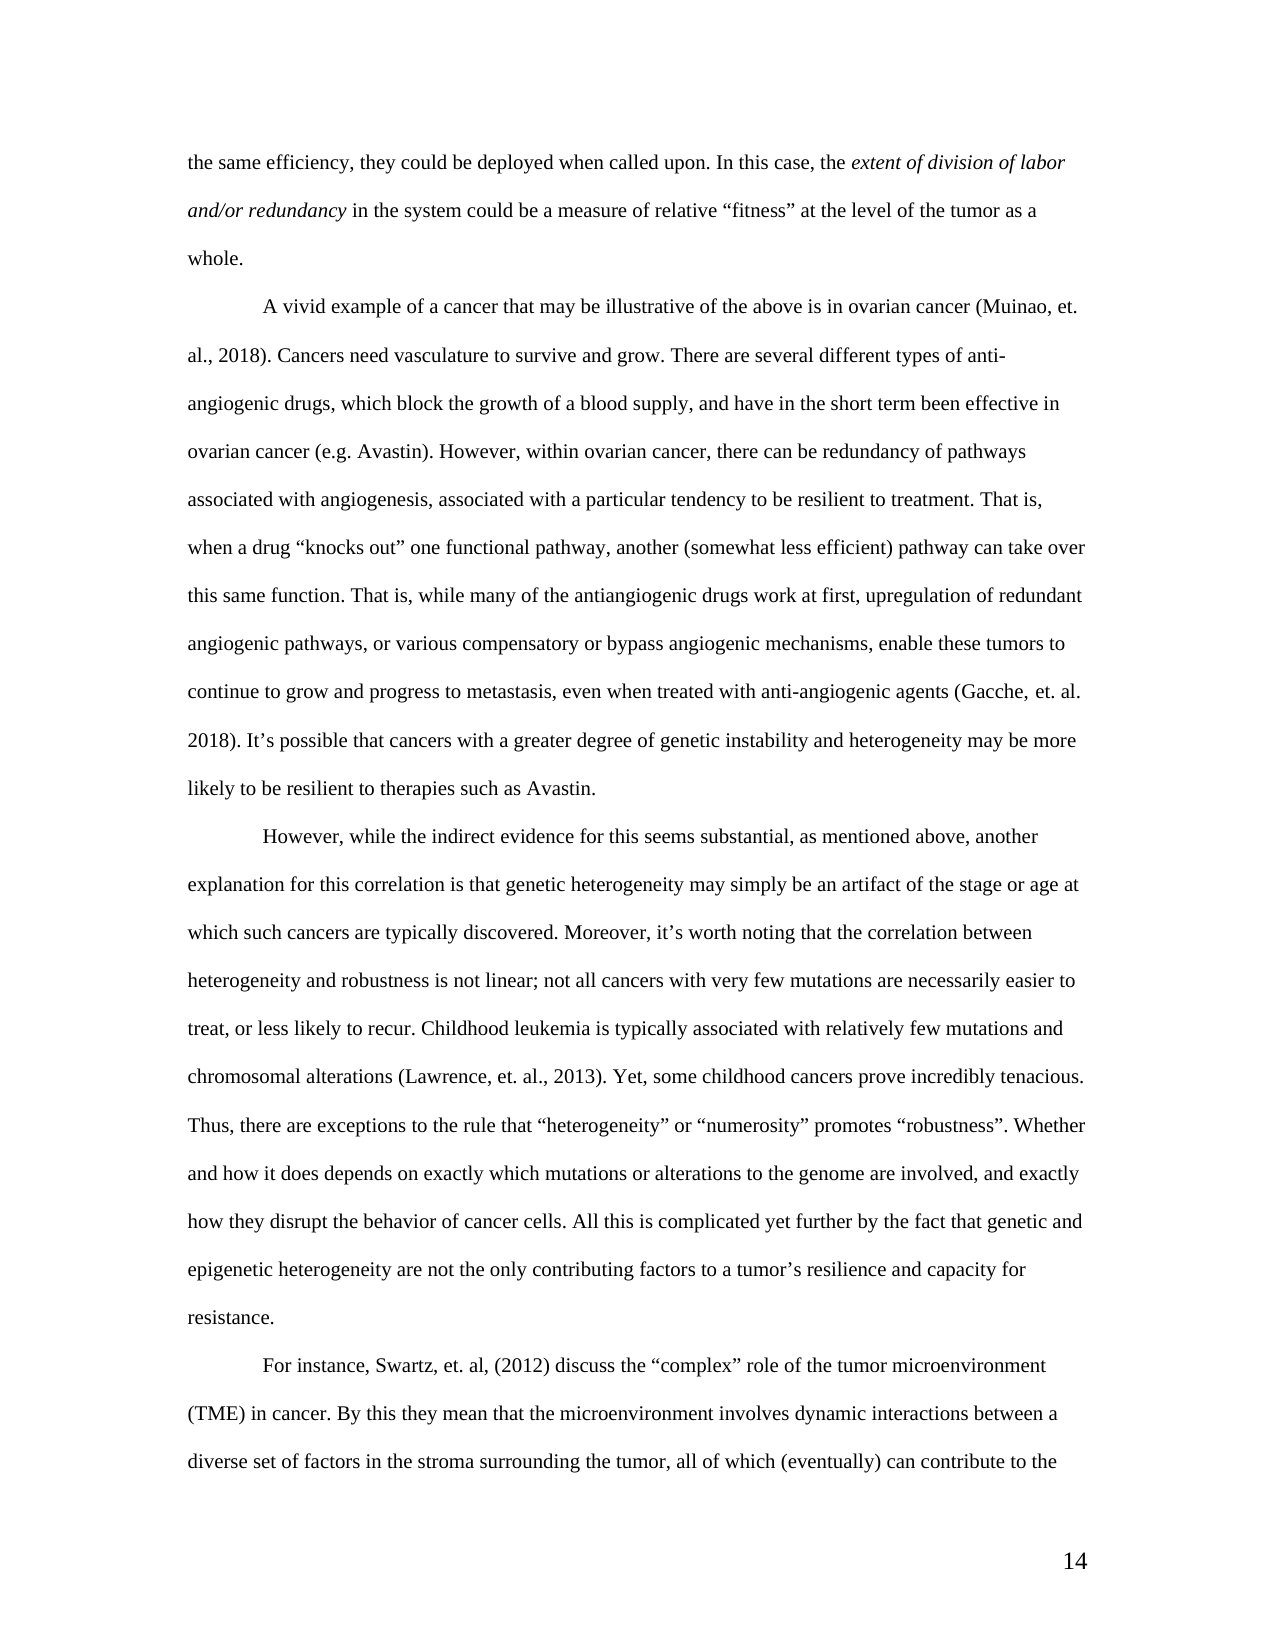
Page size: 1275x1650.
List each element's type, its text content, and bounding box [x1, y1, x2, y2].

text A vivid example of a cancer that may be illustrative of the above is in ovarian cancer (Muinao, et. al., 2018). Cancers need vasculature to survive and grow. There are several different types of anti-angiogenic drugs, which block the growth of a blood supply, and have in the short term been effective in ovarian cancer (e.g. Avastin). However, within ovarian cancer, there can be redundancy of pathways associated with angiogenesis, associated with a particular tendency to be resilient to treatment. That is, when a drug “knocks out” one functional pathway, another (somewhat less efficient) pathway can take over this same function. That is, while many of the antiangiogenic drugs work at first, upregulation of redundant angiogenic pathways, or various compensatory or bypass angiogenic mechanisms, enable these tumors to continue to grow and progress to metastasis, even when treated with anti-angiogenic agents (Gacche, et. al. 2018). It’s possible that cancers with a greater degree of genetic instability and heterogeneity may be more likely to be resilient to therapies such as Avastin. [187, 294, 1087, 800]
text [187, 150, 1087, 270]
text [187, 1353, 1087, 1473]
text However, while the indirect evidence for this seems substantial, as mentioned above, another explanation for this correlation is that genetic heterogeneity may simply be an artifact of the stage or age at which such cancers are typically discovered. Moreover, it’s worth noting that the correlation between heterogeneity and robustness is not linear; not all cancers with very few mutations are necessarily easier to treat, or less likely to recur. Childhood leukemia is typically associated with relatively few mutations and chromosomal alterations (Lawrence, et. al., 2013). Yet, some childhood cancers prove incredibly tenacious. Thus, there are exceptions to the rule that “heterogeneity” or “numerosity” promotes “robustness”. Whether and how it does depends on exactly which mutations or alterations to the genome are involved, and exactly how they disrupt the behavior of cancer cells. All this is complicated yet further by the fact that genetic and epigenetic heterogeneity are not the only contributing factors to a tumor’s resilience and capacity for resistance. [187, 824, 1087, 1329]
